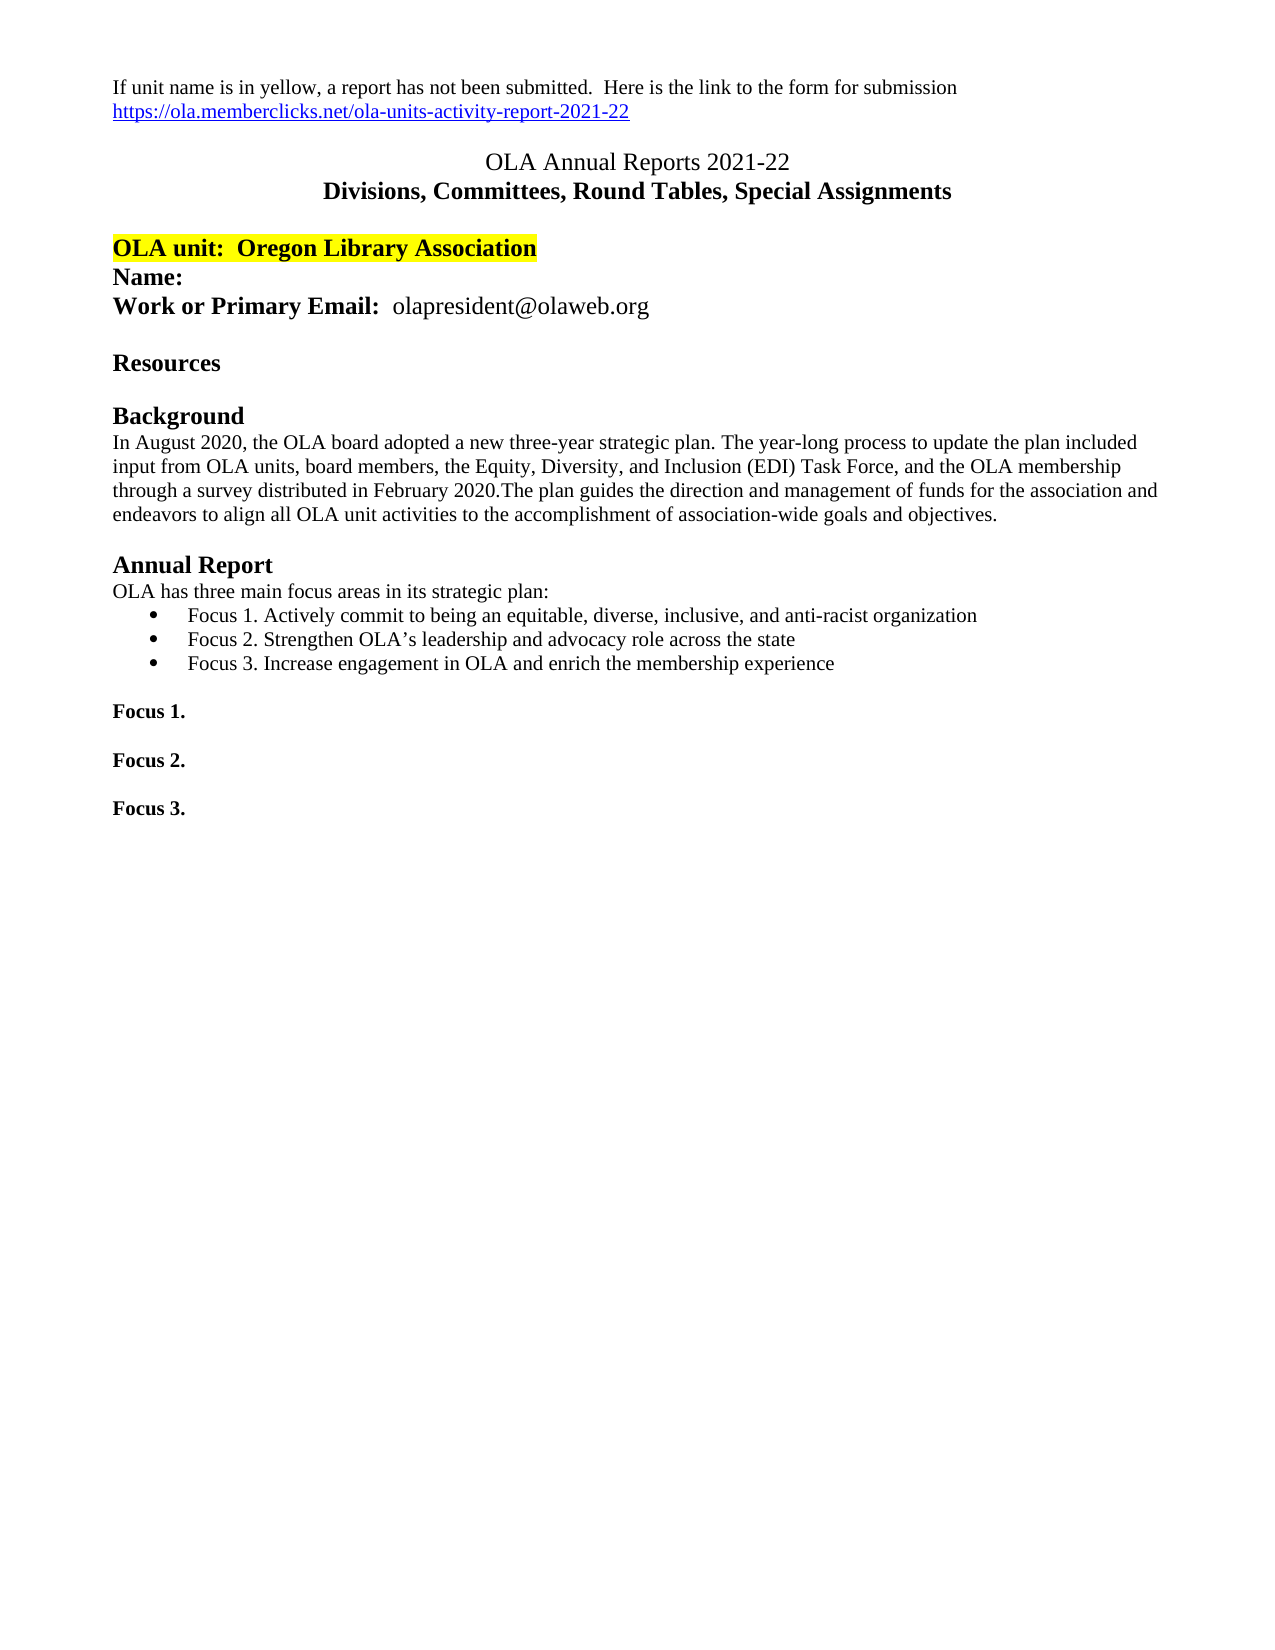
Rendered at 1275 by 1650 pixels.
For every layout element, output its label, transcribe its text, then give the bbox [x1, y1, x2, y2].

list Focus 1. Actively commit to being an equitable, diverse, inclusive, and anti-racist organization [150, 603, 1162, 627]
text Focus 1. [112, 699, 1162, 723]
list Focus 2. Strengthen OLA’s leadership and advocacy role across the state [150, 627, 1162, 651]
text Divisions, Committees, Round Tables, Special Assignments [112, 176, 1162, 205]
text In August 2020, the OLA board adopted a new three-year strategic plan. The year-long process to update the plan included input from OLA units, board members, the Equity, Diversity, and Inclusion (EDI) Task Force, and the OLA membership through a survey distributed in February 2020.The plan guides the direction and management of funds for the association and endeavors to align all OLA unit activities to the accomplishment of association-wide goals and objectives. [112, 430, 1162, 526]
text OLA Annual Reports 2021-22 [112, 147, 1162, 176]
text OLA unit: Oregon Library Association [112, 233, 1162, 262]
text Annual Report [112, 550, 1162, 579]
text Resources [112, 348, 1162, 377]
text Background [112, 401, 1162, 430]
text OLA has three main focus areas in its strategic plan: [112, 579, 1162, 603]
text Name: [112, 262, 1162, 291]
text Focus 2. [112, 747, 1162, 772]
text Focus 3. [112, 796, 1162, 820]
text Work or Primary Email: olapresident@olaweb.org [112, 291, 1162, 320]
list Focus 3. Increase engagement in OLA and enrich the membership experience [150, 651, 1162, 675]
